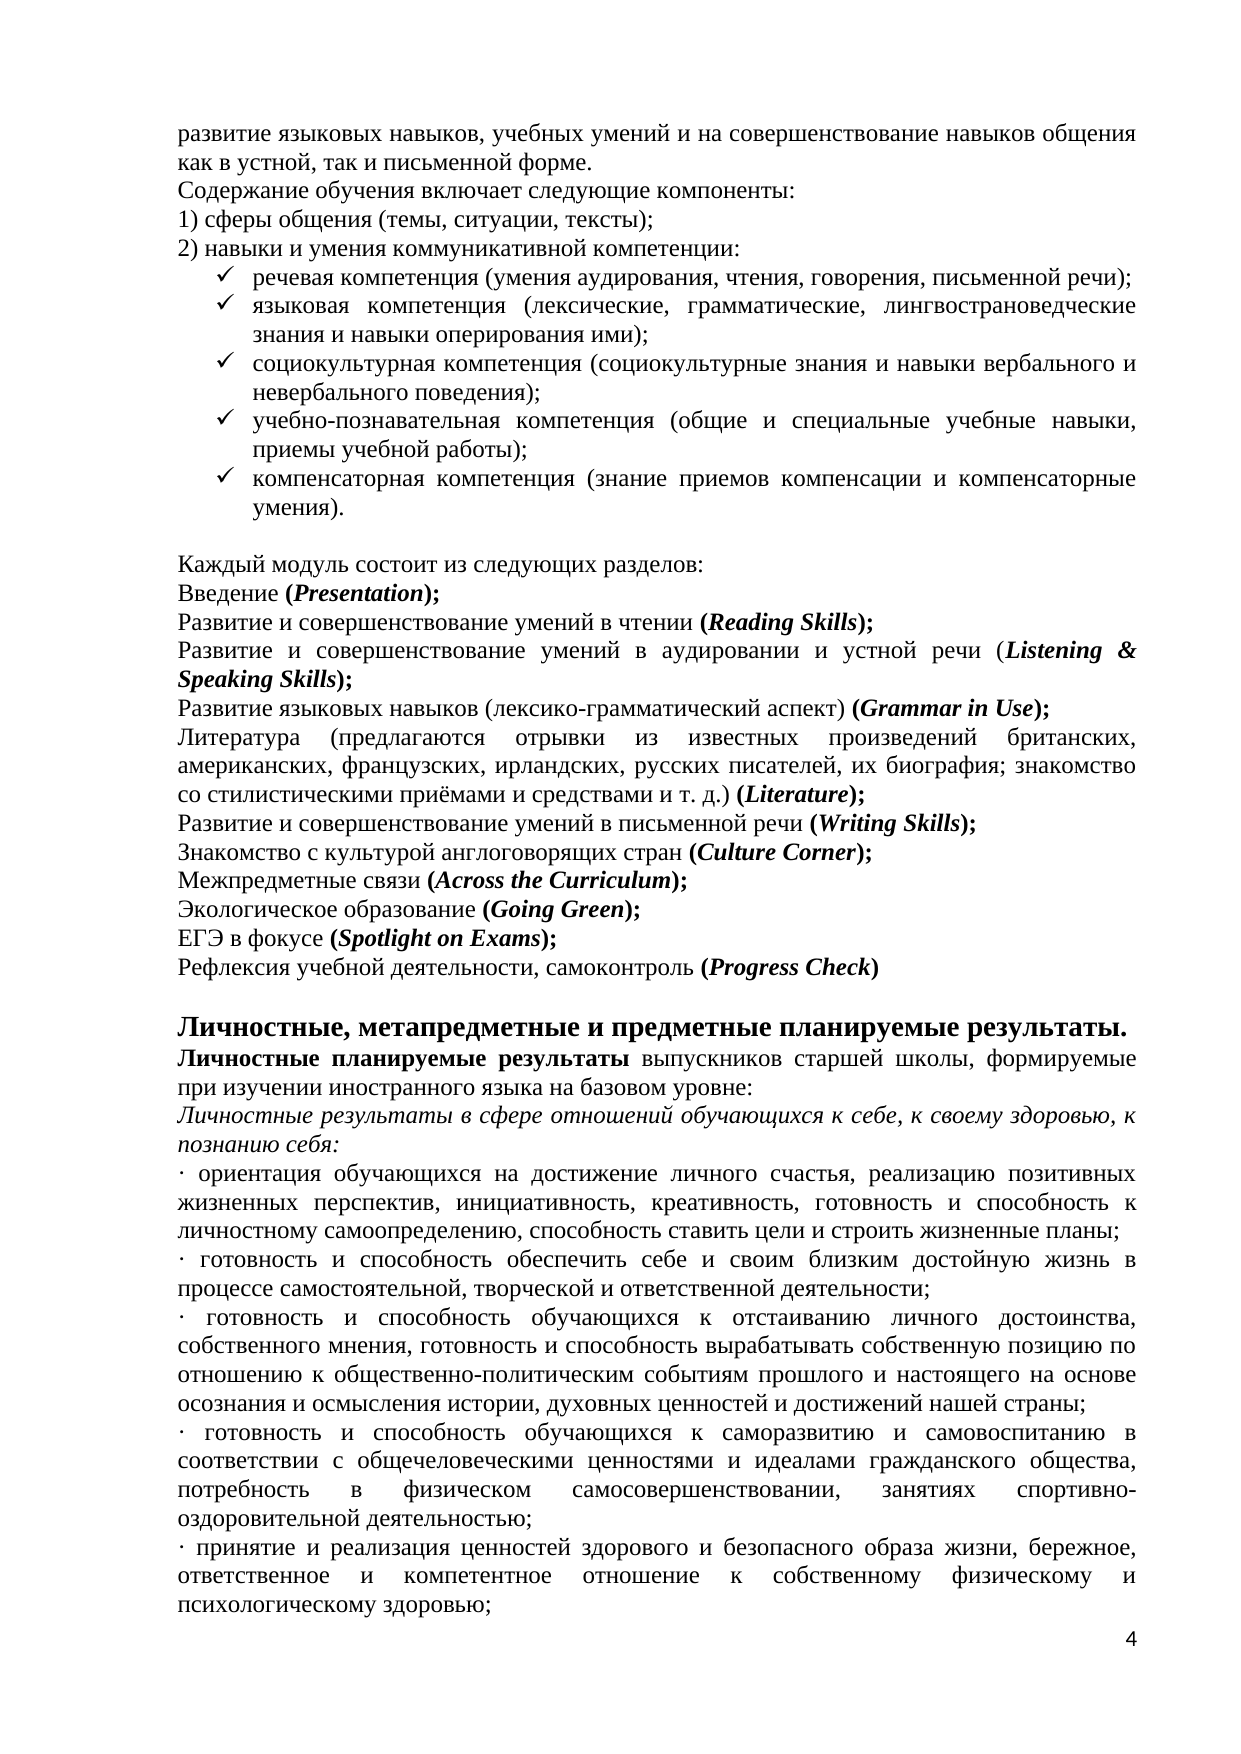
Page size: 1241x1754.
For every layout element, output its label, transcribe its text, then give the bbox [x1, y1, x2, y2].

text Развитие и совершенствование умений в письменной речи (Writing Skills); [177, 808, 1137, 837]
list учебно-познавательная компетенция (общие и специальные учебные навыки, приемы учебной работы); [215, 406, 1137, 463]
text · готовность и способность обучающихся к саморазвитию и самовоспитанию в соответствии с общечеловеческими ценностями и идеалами гражданского общества, потребность в физическом самосовершенствовании, занятиях спортивно-оздоровительной деятельностью; [177, 1417, 1137, 1532]
text · ориентация обучающихся на достижение личного счастья, реализацию позитивных жизненных перспектив, инициативность, креативность, готовность и способность к личностному самоопределению, способность ставить цели и строить жизненные планы; [177, 1158, 1137, 1244]
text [177, 118, 1137, 176]
list языковая компетенция (лексические, грамматические, лингвострановедческие знания и навыки оперирования ими); [215, 291, 1137, 348]
text Личностные результаты в сфере отношений обучающихся к себе, к своему здоровью, к познанию себя: [177, 1100, 1137, 1158]
text 1) сферы общения (темы, ситуации, тексты); [177, 204, 1137, 233]
text Знакомство с культурой англоговорящих стран (Culture Corner); [177, 837, 1137, 866]
text Рефлексия учебной деятельности, самоконтроль (Progress Check) [177, 952, 1137, 981]
text Развитие и совершенствование умений в аудировании и устной речи (Listening & Speaking Skills); [177, 636, 1137, 693]
text Межпредметные связи (Across the Curriculum); [177, 866, 1137, 894]
text Литература (предлагаются отрывки из известных произведений британских, американских, французских, ирландских, русских писателей, их биография; знакомство со стилистическими приёмами и средствами и т. д.) (Literature); [177, 722, 1137, 808]
text Экологическое образование (Going Green); [177, 894, 1137, 923]
text 2) навыки и умения коммуникативной компетенции: [177, 233, 1137, 262]
text Каждый модуль состоит из следующих разделов: [177, 549, 1137, 578]
text Введение (Presentation); [177, 578, 1137, 607]
text · принятие и реализация ценностей здорового и безопасного образа жизни, бережное, ответственное и компетентное отношение к собственному физическому и психологическому здоровью; [177, 1532, 1137, 1618]
list речевая компетенция (умения аудирования, чтения, говорения, письменной речи); [215, 262, 1137, 291]
text Личностные, метапредметные и предметные планируемые результаты. [177, 1009, 1137, 1043]
list социокультурная компетенция (социокультурные знания и навыки вербального и невербального поведения); [215, 348, 1137, 406]
text Содержание обучения включает следующие компоненты: [177, 176, 1137, 204]
list компенсаторная компетенция (знание приемов компенсации и компенсаторные умения). [215, 463, 1137, 521]
text Личностные планируемые результаты выпускников старшей школы, формируемые при изучении иностранного языка на базовом уровне: [177, 1043, 1137, 1100]
text ЕГЭ в фокусе (Spotlight on Exams); [177, 923, 1137, 952]
text Развитие и совершенствование умений в чтении (Reading Skills); [177, 607, 1137, 636]
text · готовность и способность обучающихся к отстаиванию личного достоинства, собственного мнения, готовность и способность вырабатывать собственную позицию по отношению к общественно-политическим событиям прошлого и настоящего на основе осознания и осмысления истории, духовных ценностей и достижений нашей страны; [177, 1302, 1137, 1417]
text Развитие языковых навыков (лексико-грамматический аспект) (Grammar in Use); [177, 693, 1137, 722]
text · готовность и способность обеспечить себе и своим близким достойную жизнь в процессе самостоятельной, творческой и ответственной деятельности; [177, 1244, 1137, 1302]
